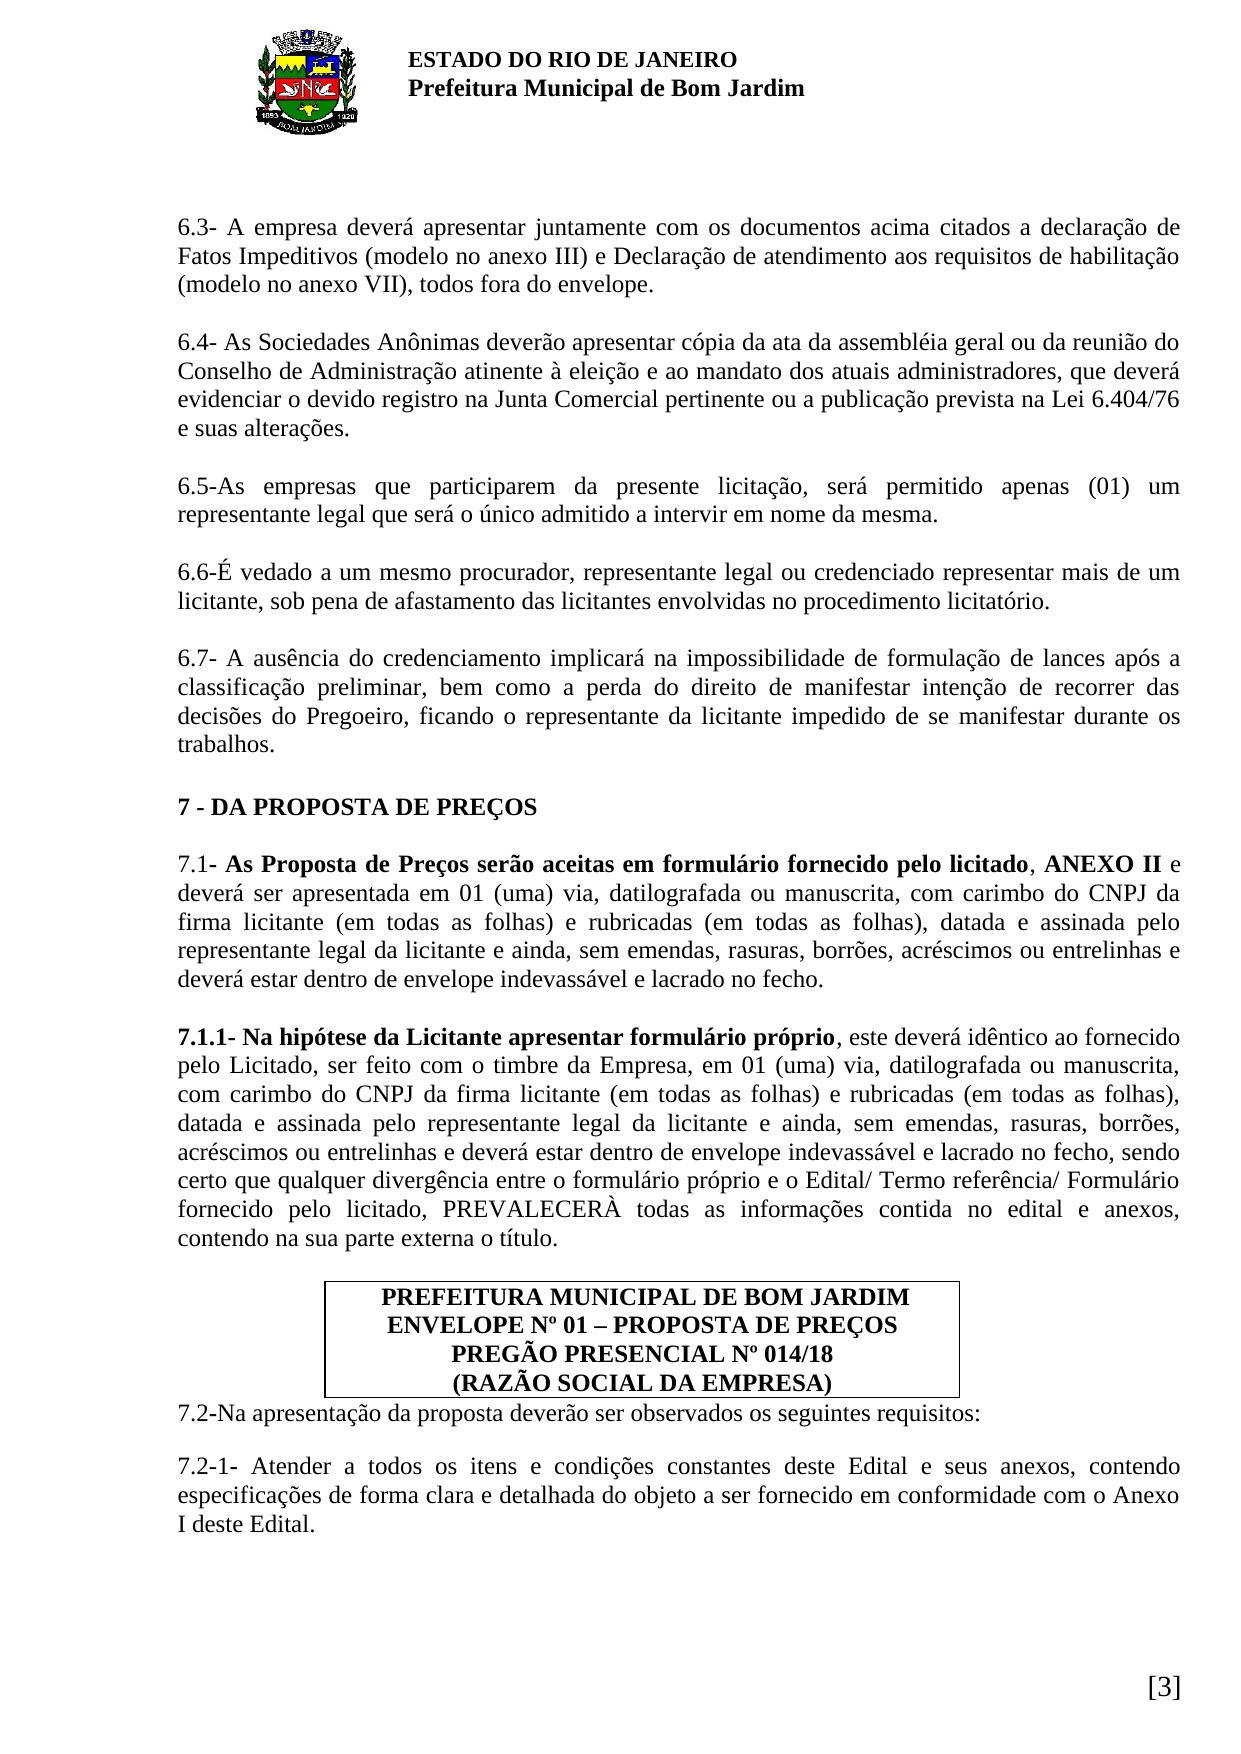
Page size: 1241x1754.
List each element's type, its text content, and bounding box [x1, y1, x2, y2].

text 7.2-Na apresentação da proposta deverão ser observados os seguintes requisitos: [177, 1398, 1181, 1426]
text 6.5-As empresas que participarem da presente licitação, será permitido apenas (01) um representante legal que será o único admitido a intervir em nome da mesma. [177, 471, 1181, 528]
text 6.3- A empresa deverá apresentar juntamente com os documentos acima citados a declaração de Fatos Impeditivos (modelo no anexo III) e Declaração de atendimento aos requisitos de habilitação (modelo no anexo VII), todos fora do envelope. [177, 212, 1181, 298]
text 7 - DA PROPOSTA DE PREÇOS [177, 792, 1181, 821]
text 6.4- As Sociedades Anônimas deverão apresentar cópia da ata da assembléia geral ou da reunião do Conselho de Administração atinente à eleição e ao mandato dos atuais administradores, que deverá evidenciar o devido registro na Junta Comercial pertinente ou a publicação prevista na Lei 6.404/76 e suas alterações. [177, 327, 1181, 442]
text 7.2-1- Atender a todos os itens e condições constantes deste Edital e seus anexos, contendo especificações de forma clara e detalhada do objeto a ser fornecido em conformidade com o Anexo I deste Edital. [177, 1451, 1181, 1538]
picture [253, 27, 359, 137]
table_header PREFEITURA MUNICIPAL DE BOM JARDIM ENVELOPE Nº 01 – PROPOSTA DE PREÇOS PREGÃO PRESENCIAL Nº 014/18 (RAZÃO SOCIAL DA EMPRESA) [326, 1282, 959, 1397]
text 7.1- As Proposta de Preços serão aceitas em formulário fornecido pelo licitado, ANEXO II e deverá ser apresentada em 01 (uma) via, datilografada ou manuscrita, com carimbo do CNPJ da firma licitante (em todas as folhas) e rubricadas (em todas as folhas), datada e assinada pelo representante legal da licitante e ainda, sem emendas, rasuras, borrões, acréscimos ou entrelinhas e deverá estar dentro de envelope indevassável e lacrado no fecho. [177, 849, 1181, 993]
text 7.1.1- Na hipótese da Licitante apresentar formulário próprio, este deverá idêntico ao fornecido pelo Licitado, ser feito com o timbre da Empresa, em 01 (uma) via, datilografada ou manuscrita, com carimbo do CNPJ da firma licitante (em todas as folhas) e rubricadas (em todas as folhas), datada e assinada pelo representante legal da licitante e ainda, sem emendas, rasuras, borrões, acréscimos ou entrelinhas e deverá estar dentro de envelope indevassável e lacrado no fecho, sendo certo que qualquer divergência entre o formulário próprio e o Edital/ Termo referência/ Formulário fornecido pelo licitado, PREVALECERÀ todas as informações contida no edital e anexos, contendo na sua parte externa o título. [177, 1022, 1181, 1252]
text 6.7- A ausência do credenciamento implicará na impossibilidade de formulação de lances após a classificação preliminar, bem como a perda do direito de manifestar intenção de recorrer das decisões do Pregoeiro, ficando o representante da licitante impedido de se manifestar durante os trabalhos. [177, 643, 1181, 758]
text 6.6-É vedado a um mesmo procurador, representante legal ou credenciado representar mais de um licitante, sob pena de afastamento das licitantes envolvidas no procedimento licitatório. [177, 557, 1181, 614]
